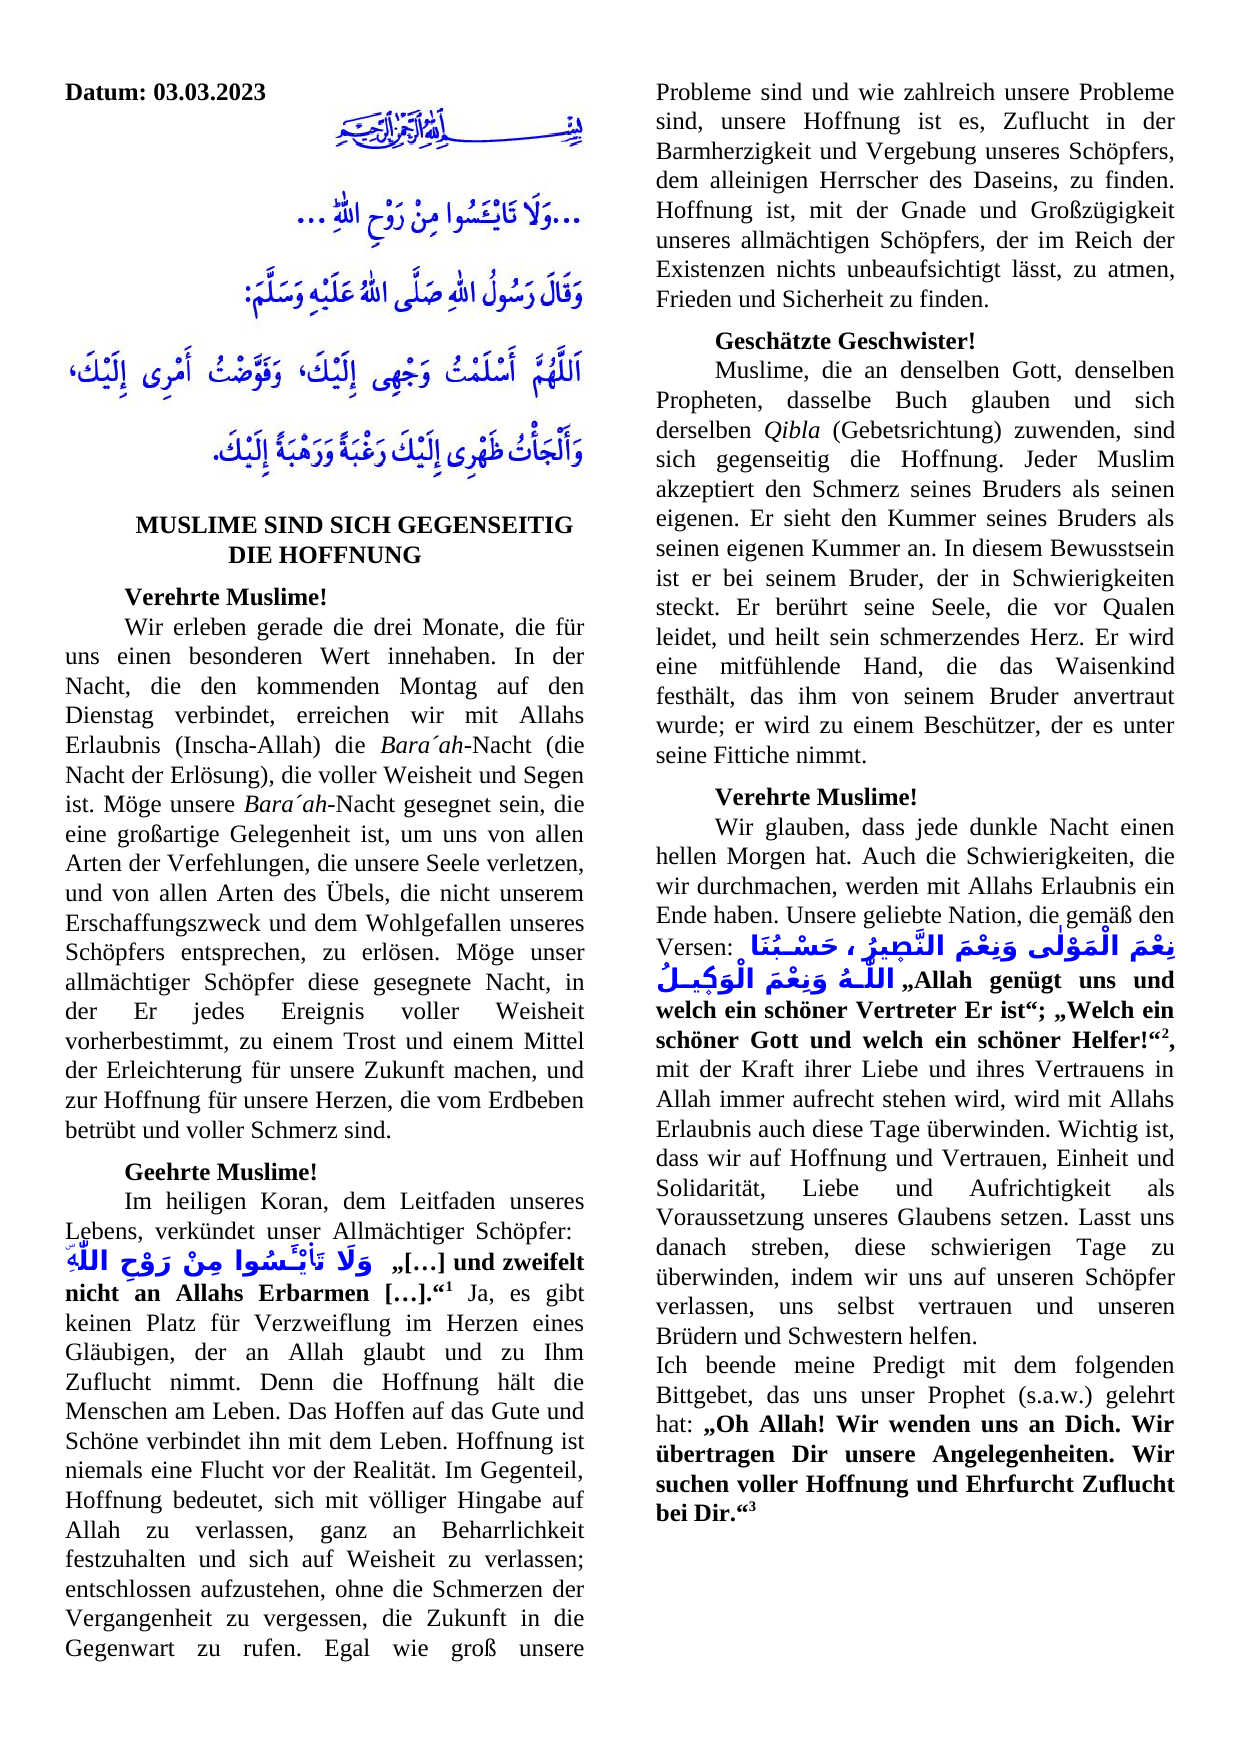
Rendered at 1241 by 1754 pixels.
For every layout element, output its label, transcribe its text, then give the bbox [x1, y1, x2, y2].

text MUSLIME SIND SICH GEGENSEITIG DIE HOFFNUNG [65, 511, 585, 569]
text Wir glauben, dass jede dunkle Nacht einen hellen Morgen hat. Auch die Schwierigkeiten, die wir durchmachen, werden mit Allahs Erlaubnis ein Ende haben. Unsere geliebte Nation, die gemäß den Versen: نِعْمَ الْمَوْلٰى وَنِعْمَ النَّص۪يرُ ، حَسْبُنَا اللّٰهُ وَنِعْمَ الْوَك۪يلُ „Allah genügt uns und welch ein schöner Vertreter Er ist“; „Welch ein schöner Gott und welch ein schöner Helfer!“, mit der Kraft ihrer Liebe und ihres Vertrauens in Allah immer aufrecht stehen wird, wird mit Allahs Erlaubnis auch diese Tage überwinden. Wichtig ist, dass wir auf Hoffnung und Vertrauen, Einheit und Solidarität, Liebe und Aufrichtigkeit als Voraussetzung unseres Glaubens setzen. Lasst uns danach streben, diese schwierigen Tage zu überwinden, indem wir uns auf unseren Schöpfer verlassen, uns selbst vertrauen und unseren Brüdern und Schwestern helfen. [656, 812, 1175, 1349]
text Wir erleben gerade die drei Monate, die für uns einen besonderen Wert innehaben. In der Nacht, die den kommenden Montag auf den Dienstag verbindet, erreichen wir mit Allahs Erlaubnis (Inscha-Allah) die Bara´ah-Nacht (die Nacht der Erlösung), die voller Weisheit und Segen ist. Möge unsere Bara´ah-Nacht gesegnet sein, die eine großartige Gelegenheit ist, um uns von allen Arten der Verfehlungen, die unsere Seele verletzen, und von allen Arten des Übels, die nicht unserem Erschaffungszweck und dem Wohlgefallen unseres Schöpfers entsprechen, zu erlösen. Möge unser allmächtiger Schöpfer diese gesegnete Nacht, in der Er jedes Ereignis voller Weisheit vorherbestimmt, zu einem Trost und einem Mittel der Erleichterung für unsere Zukunft machen, und zur Hoffnung für unsere Herzen, die vom Erdbeben betrübt und voller Schmerz sind. [65, 612, 585, 1143]
text Muslime, die an denselben Gott, denselben Propheten, dasselbe Buch glauben und sich derselben Qibla (Gebetsrichtung) zuwenden, sind sich gegenseitig die Hoffnung. Jeder Muslim akzeptiert den Schmerz seines Bruders als seinen eigenen. Er sieht den Kummer seines Bruders als seinen eigenen Kummer an. In diesem Bewusstsein ist er bei seinem Bruder, der in Schwierigkeiten steckt. Er berührt seine Seele, die vor Qualen leidet, und heilt sein schmerzendes Herz. Er wird eine mitfühlende Hand, die das Waisenkind festhält, das ihm von seinem Bruder anvertraut wurde; er wird zu einem Beschützer, der es unter seine Fittiche nimmt. [656, 356, 1175, 769]
text Ich beende meine Predigt mit dem folgenden Bittgebet, das uns unser Prophet (s.a.w.) gelehrt hat: „Oh Allah! Wir wenden uns an Dich. Wir übertragen Dir unsere Angelegenheiten. Wir suchen voller Hoffnung und Ehrfurcht Zuflucht bei Dir.“ [656, 1350, 1175, 1527]
text Im heiligen Koran, dem Leitfaden unseres Lebens, verkündet unser Allmächtiger Schöpfer: وَلَا تَا۬يْـَٔسُوا مِنْ رَوْحِ اللّٰهِۜ „[…] und zweifelt nicht an Allahs Erbarmen […].“ Ja, es gibt keinen Platz für Verzweiflung im Herzen eines Gläubigen, der an Allah glaubt und zu Ihm Zuflucht nimmt. Denn die Hoffnung hält die Menschen am Leben. Das Hoffen auf das Gute und Schöne verbindet ihn mit dem Leben. Hoffnung ist niemals eine Flucht vor der Realität. Im Gegenteil, Hoffnung bedeutet, sich mit völliger Hingabe auf Allah zu verlassen, ganz an Beharrlichkeit festzuhalten und sich auf Weisheit zu verlassen; entschlossen aufzustehen, ohne die Schmerzen der Vergangenheit zu vergessen, die Zukunft in die Gegenwart zu rufen. Egal wie groß unsere Probleme sind und wie zahlreich unsere Probleme sind, unsere Hoffnung ist es, Zuflucht in der Barmherzigkeit und Vergebung unseres Schöpfers, dem alleinigen Herrscher des Daseins, zu finden. Hoffnung ist, mit der Gnade und Großzügigkeit unseres allmächtigen Schöpfers, der im Reich der Existenzen nichts unbeaufsichtigt lässt, zu atmen, Frieden und Sicherheit zu finden. [656, 77, 1175, 313]
text Geschätzte Geschwister! [656, 326, 1175, 355]
text Verehrte Muslime! [65, 582, 585, 611]
text Im heiligen Koran, dem Leitfaden unseres Lebens, verkündet unser Allmächtiger Schöpfer: وَلَا تَا۬يْـَٔسُوا مِنْ رَوْحِ اللّٰهِۜ „[…] und zweifelt nicht an Allahs Erbarmen […].“ Ja, es gibt keinen Platz für Verzweiflung im Herzen eines Gläubigen, der an Allah glaubt und zu Ihm Zuflucht nimmt. Denn die Hoffnung hält die Menschen am Leben. Das Hoffen auf das Gute und Schöne verbindet ihn mit dem Leben. Hoffnung ist niemals eine Flucht vor der Realität. Im Gegenteil, Hoffnung bedeutet, sich mit völliger Hingabe auf Allah zu verlassen, ganz an Beharrlichkeit festzuhalten und sich auf Weisheit zu verlassen; entschlossen aufzustehen, ohne die Schmerzen der Vergangenheit zu vergessen, die Zukunft in die Gegenwart zu rufen. Egal wie groß unsere Probleme sind und wie zahlreich unsere Probleme sind, unsere Hoffnung ist es, Zuflucht in der Barmherzigkeit und Vergebung unseres Schöpfers, dem alleinigen Herrscher des Daseins, zu finden. Hoffnung ist, mit der Gnade und Großzügigkeit unseres allmächtigen Schöpfers, der im Reich der Existenzen nichts unbeaufsichtigt lässt, zu atmen, Frieden und Sicherheit zu finden. [65, 1186, 585, 1662]
text Geehrte Muslime! [65, 1157, 585, 1186]
text Verehrte Muslime! [656, 782, 1175, 811]
picture [65, 105, 585, 485]
text Datum: 03.03.2023 [65, 77, 585, 105]
